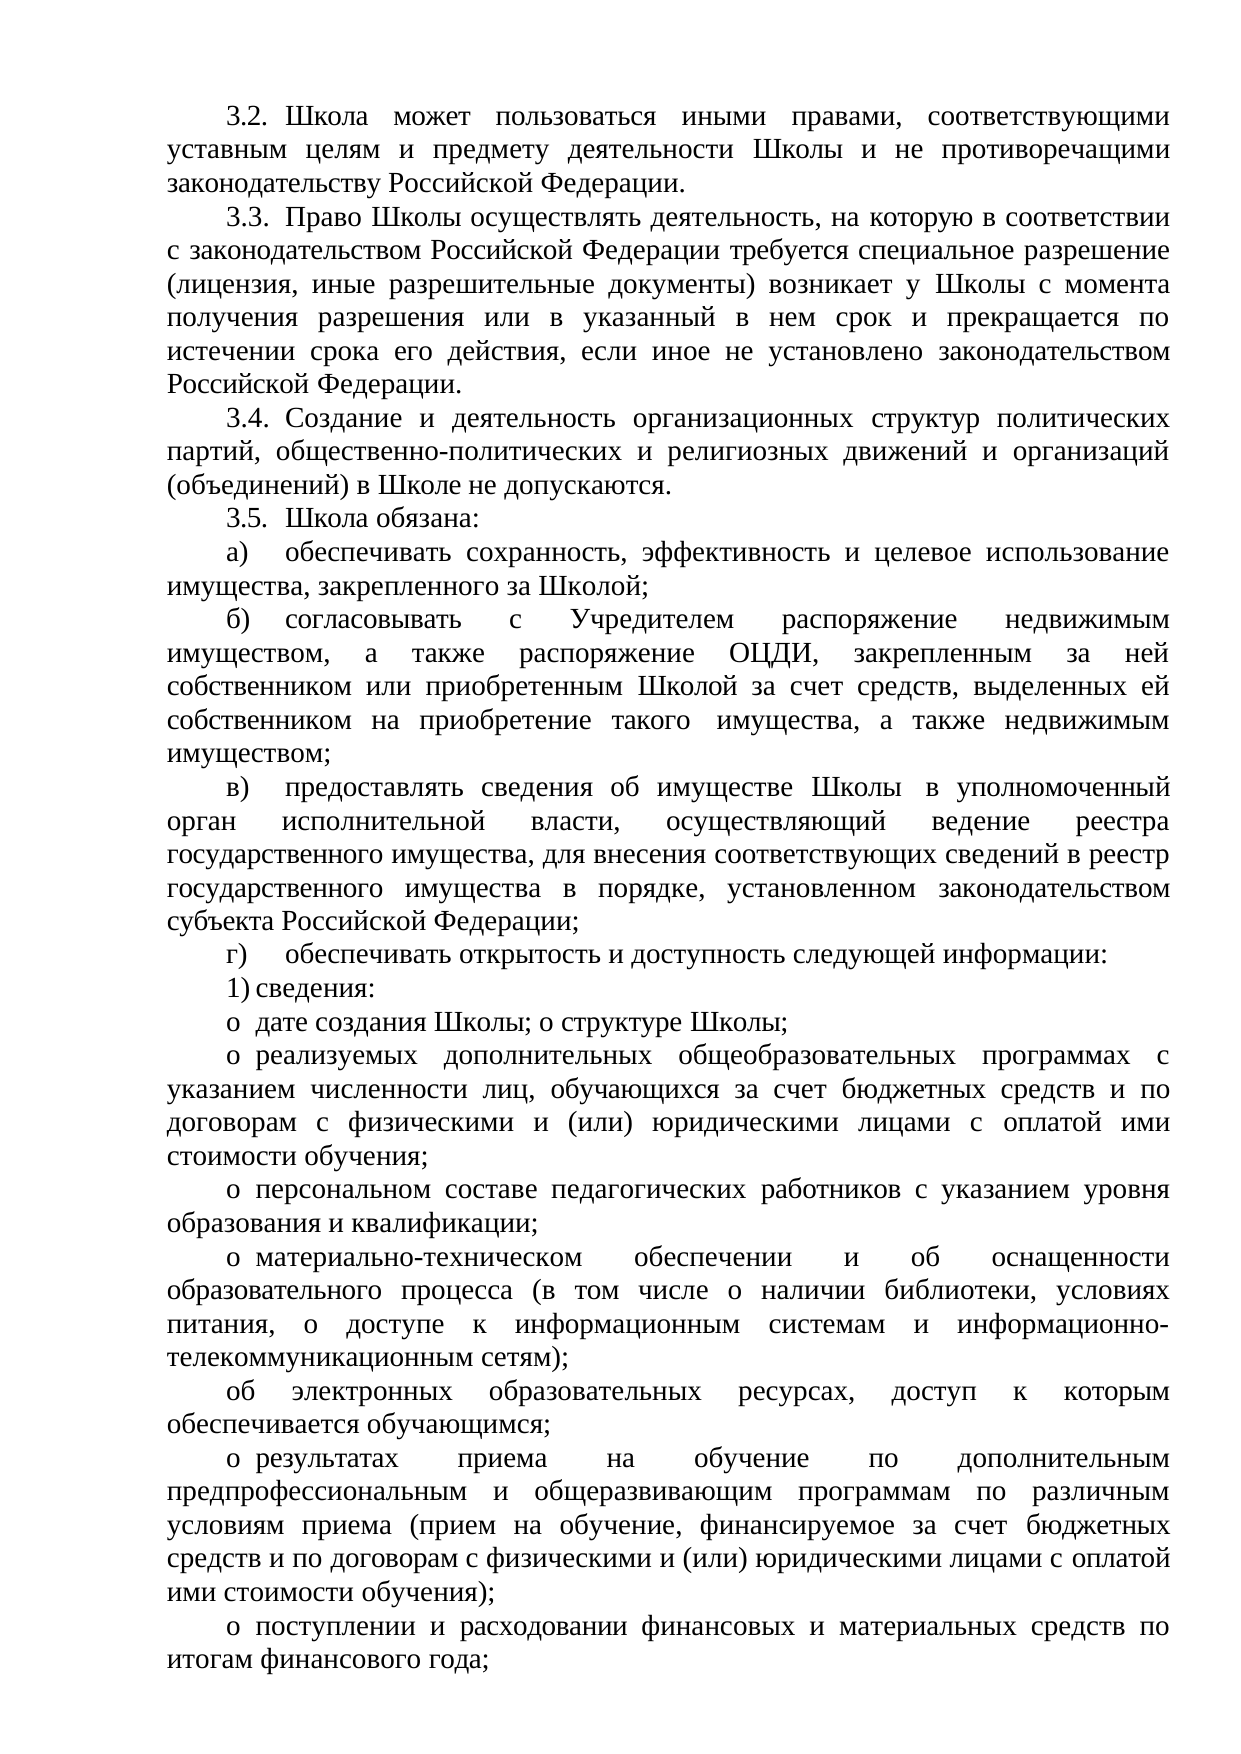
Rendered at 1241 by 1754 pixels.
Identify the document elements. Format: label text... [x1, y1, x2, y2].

list согласовывать с Учредителем распоряжение недвижимым имуществом, а также распоряжение ОЦДИ, закрепленным за ней собственником или приобретенным Школой за счет средств, выделенных ей собственником на приобретение такого имущества, а также недвижимым имуществом; [167, 601, 1170, 769]
list материально-техническом обеспечении и об оснащенности образовательного процесса (в том числе о наличии библиотеки, условиях питания, о доступе к информационным системам и информационно- телекоммуникационным сетям); [167, 1239, 1170, 1373]
text об электронных образовательных ресурсах, доступ к которым обеспечивается обучающимся; [167, 1373, 1170, 1440]
list Школа может пользоваться иными правами, соответствующими уставным целям и предмету деятельности Школы и не противоречащими законодательству Российской Федерации. [167, 98, 1170, 199]
list Создание и деятельность организационных структур политических партий, общественно-политических и религиозных движений и организаций (объединений) в Школе не допускаются. [167, 400, 1170, 501]
list результатах приема на обучение по дополнительным предпрофессиональным и общеразвивающим программам по различным условиям приема (прием на обучение, финансируемое за счет бюджетных средств и по договорам с физическими и (или) юридическими лицами с оплатой ими стоимости обучения); [167, 1440, 1170, 1608]
list сведения: [167, 970, 1170, 1004]
list Право Школы осуществлять деятельность, на которую в соответствии с законодательством Российской Федерации требуется специальное разрешение (лицензия, иные разрешительные документы) возникает у Школы с момента получения разрешения или в указанный в нем срок и прекращается по истечении срока его действия, если иное не установлено законодательством Российской Федерации. [167, 199, 1170, 400]
list реализуемых дополнительных общеобразовательных программах с указанием численности лиц, обучающихся за счет бюджетных средств и по договорам с физическими и (или) юридическими лицами с оплатой ими стоимости обучения; [167, 1037, 1170, 1172]
list обеспечивать сохранность, эффективность и целевое использование имущества, закрепленного за Школой; [167, 534, 1170, 601]
list Школа обязана: [167, 501, 1152, 534]
list обеспечивать открытость и доступность следующей информации: [167, 937, 1170, 970]
list дате создания Школы; о структуре Школы; [167, 1004, 1170, 1037]
list поступлении и расходовании финансовых и материальных средств по итогам финансового года; [167, 1608, 1170, 1675]
list предоставлять сведения об имуществе Школы в уполномоченный орган исполнительной власти, осуществляющий ведение реестра государственного имущества, для внесения соответствующих сведений в реестр государственного имущества в порядке, установленном законодательством субъекта Российской Федерации; [167, 769, 1170, 937]
list персональном составе педагогических работников с указанием уровня образования и квалификации; [167, 1172, 1170, 1239]
